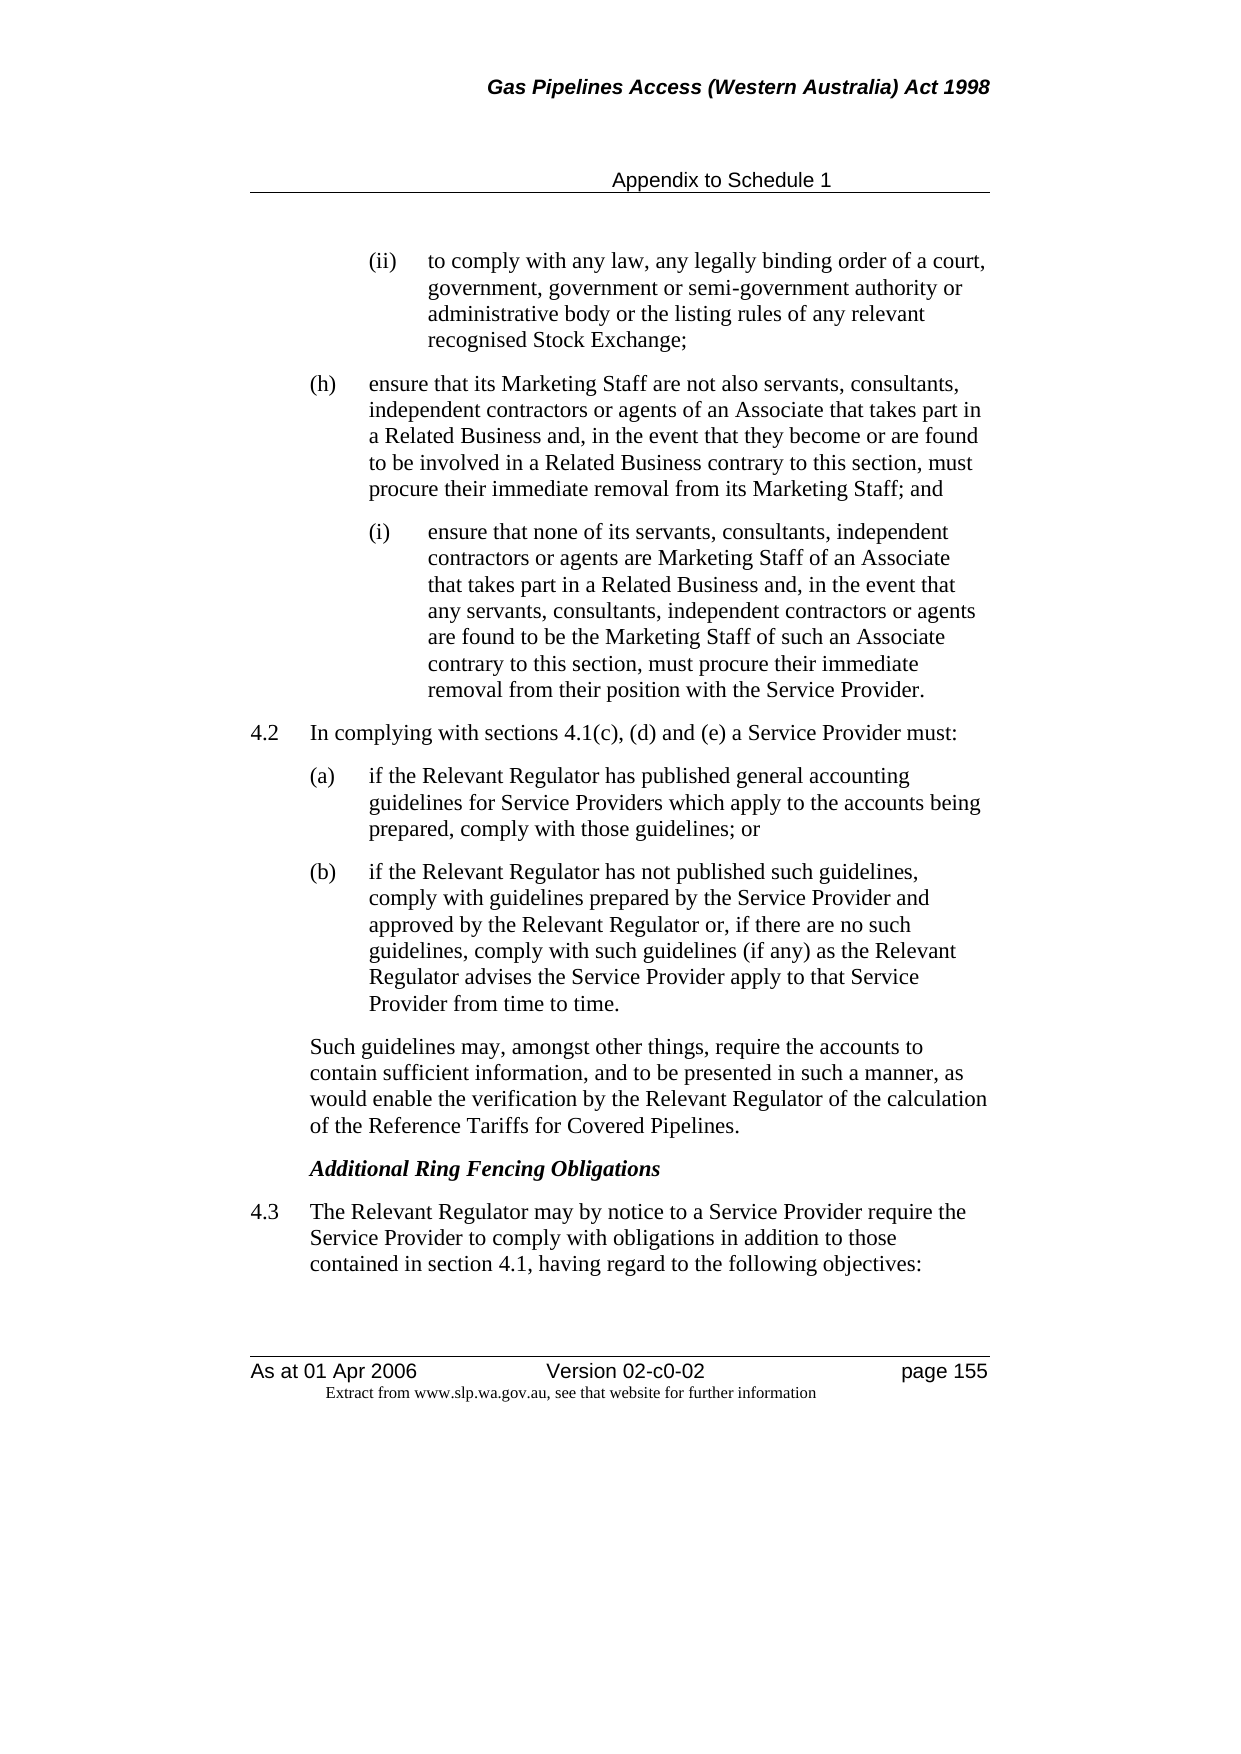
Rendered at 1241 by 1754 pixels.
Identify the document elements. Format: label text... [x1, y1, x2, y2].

text Such guidelines may, amongst other things, require the accounts to contain sufficient information, and to be presented in such a manner, as would enable the verification by the Relevant Regulator of the calculation of the Reference Tariffs for Covered Pipelines. [250, 1033, 990, 1138]
text 4.3 The Relevant Regulator may by notice to a Service Provider require the Service Provider to comply with obligations in addition to those contained in section 4.1, having regard to the following objectives: [250, 1198, 990, 1277]
text (ii) to comply with any law, any legally binding order of a court, government, government or semi-government authority or administrative body or the listing rules of any relevant recognised Stock Exchange; [250, 247, 990, 353]
text (h) ensure that its Marketing Staff are not also servants, consultants, independent contractors or agents of an Associate that takes part in a Related Business and, in the event that they become or are found to be involved in a Related Business contrary to this section, must procure their immediate removal from its Marketing Staff; and [250, 369, 990, 501]
text (i) ensure that none of its servants, consultants, independent contractors or agents are Marketing Staff of an Associate that takes part in a Related Business and, in the event that any servants, consultants, independent contractors or agents are found to be the Marketing Staff of such an Associate contrary to this section, must procure their immediate removal from their position with the Service Provider. [250, 518, 990, 702]
text (b) if the Relevant Regulator has not published such guidelines, comply with guidelines prepared by the Service Provider and approved by the Relevant Regulator or, if there are no such guidelines, comply with such guidelines (if any) as the Relevant Regulator advises the Service Provider apply to that Service Provider from time to time. [250, 858, 990, 1016]
text (a) if the Relevant Regulator has published general accounting guidelines for Service Providers which apply to the accounts being prepared, comply with those guidelines; or [250, 762, 990, 841]
text Additional Ring Fencing Obligations [250, 1155, 990, 1181]
text 4.2 In complying with sections 4.1(c), (d) and (e) a Service Provider must: [250, 719, 990, 746]
